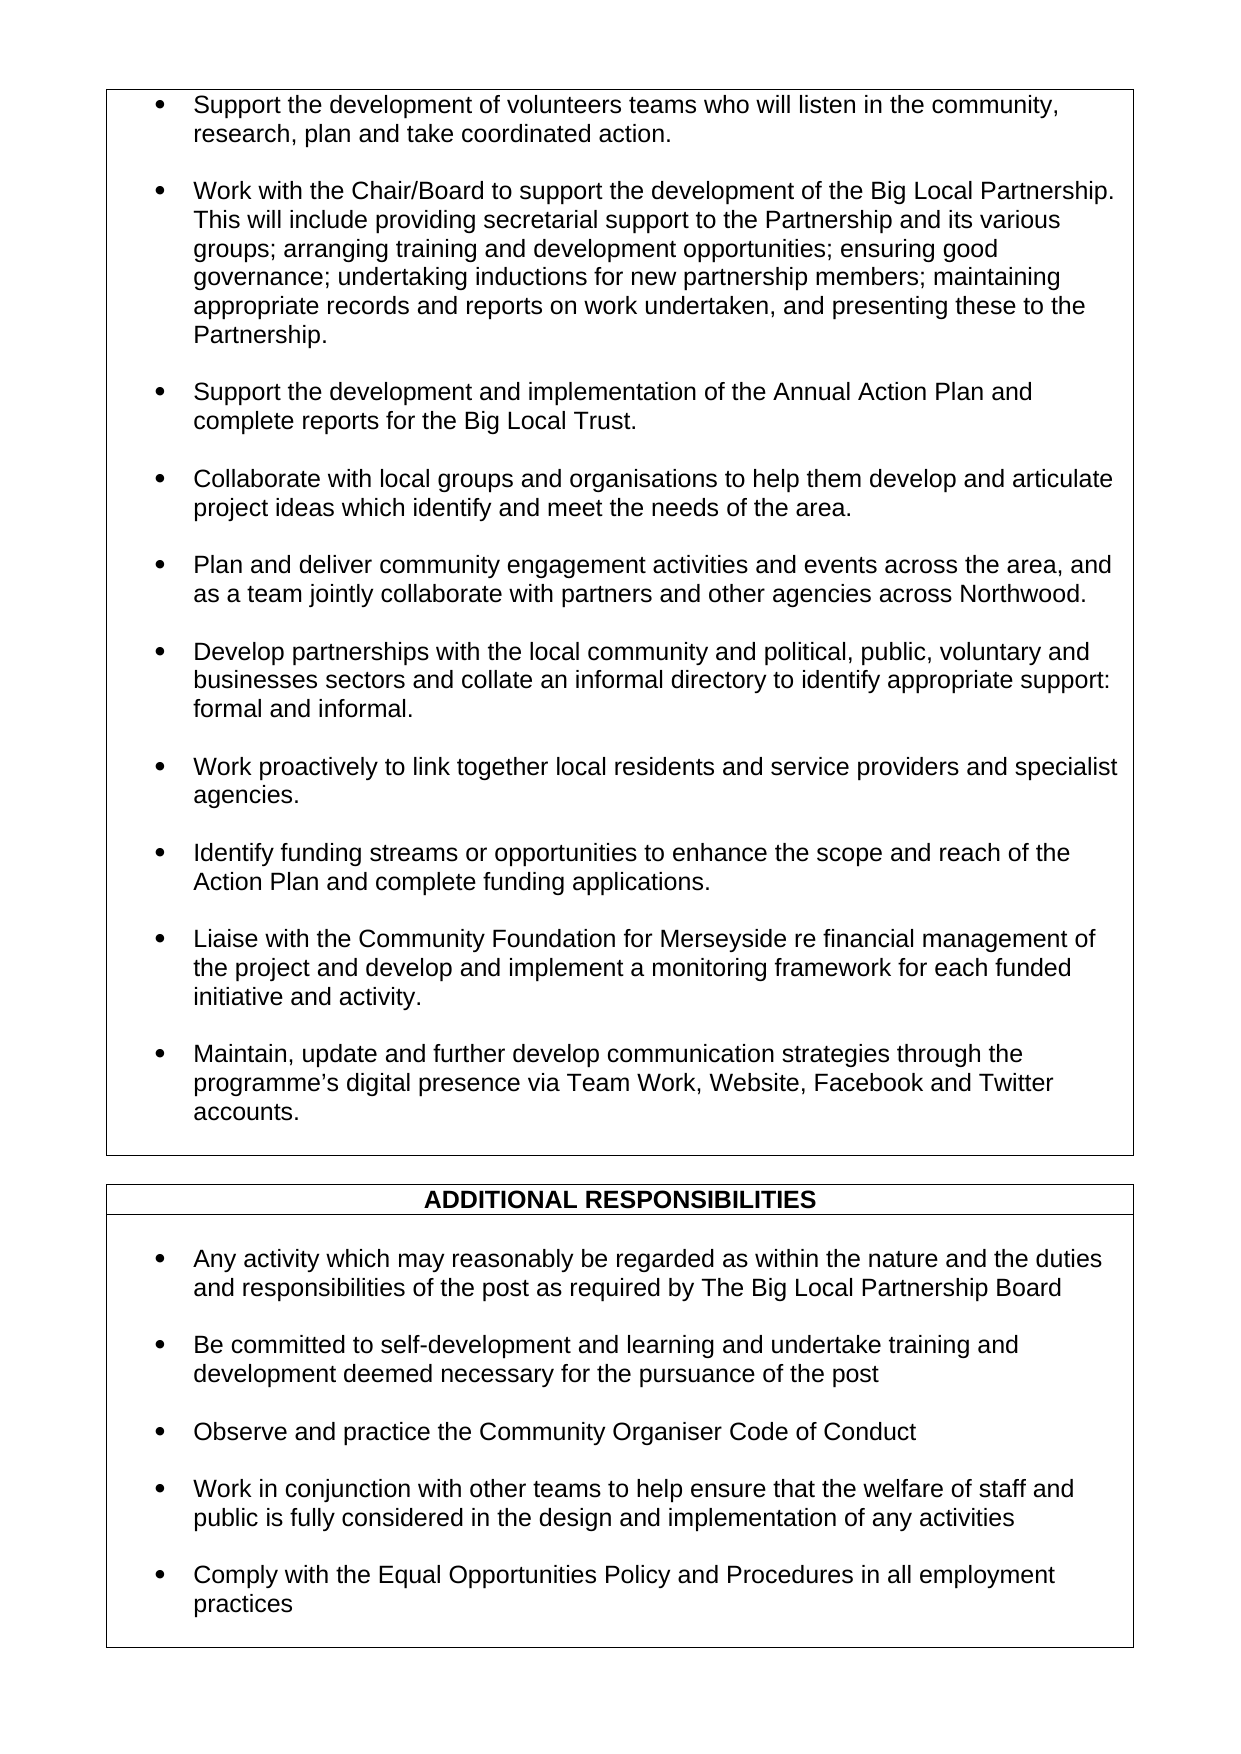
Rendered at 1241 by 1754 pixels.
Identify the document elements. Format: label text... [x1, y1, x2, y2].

table_header ADDITIONAL RESPONSIBILITIES [107, 1185, 1133, 1214]
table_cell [107, 90, 1133, 1154]
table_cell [107, 1215, 1133, 1647]
